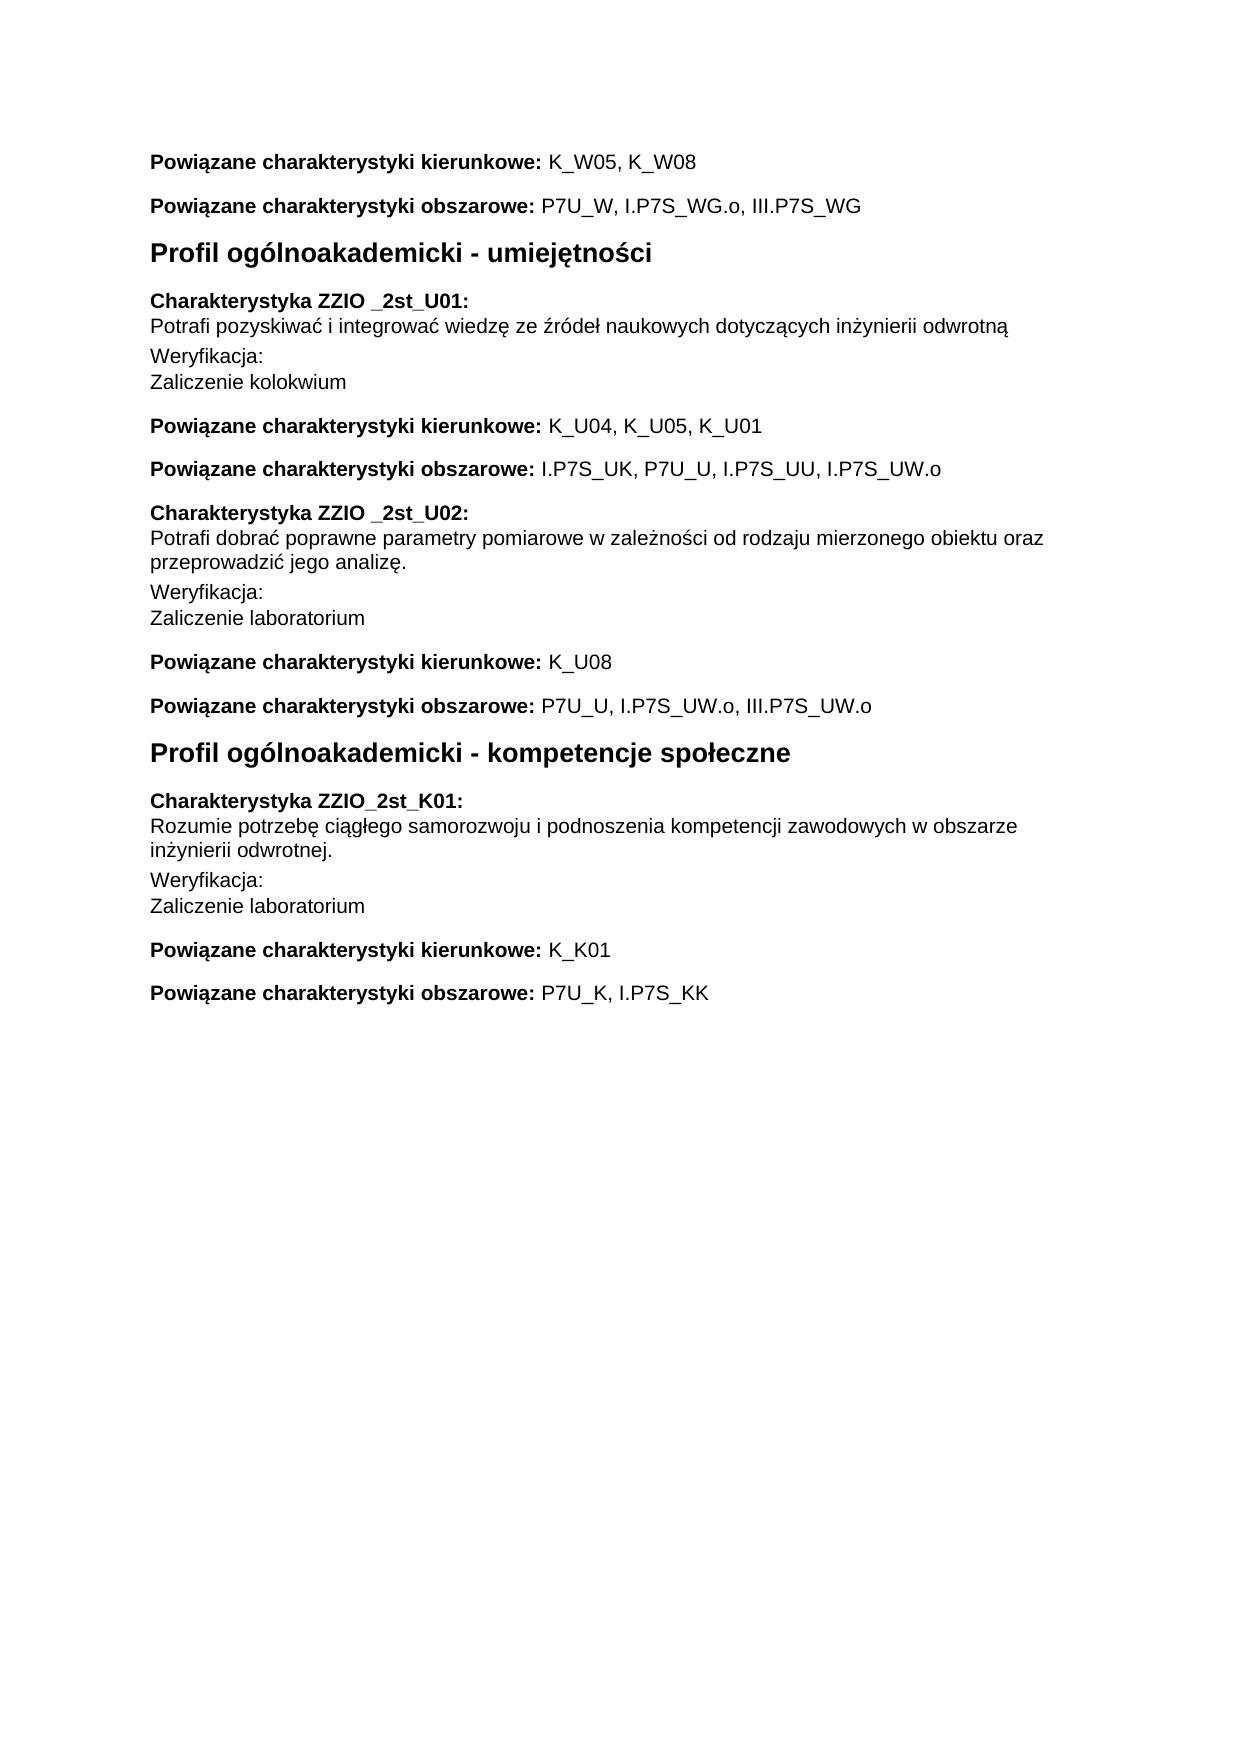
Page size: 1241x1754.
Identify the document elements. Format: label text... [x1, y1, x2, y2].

subtitle Profil ogólnoakademicki - umiejętności [150, 237, 1090, 269]
text Powiązane charakterystyki kierunkowe: K_U04, K_U05, K_U01 [150, 413, 1090, 437]
subtitle Profil ogólnoakademicki - kompetencje społeczne [150, 737, 1090, 769]
text Zaliczenie laboratorium [150, 894, 1090, 918]
text Weryfikacja: [150, 868, 1090, 892]
text Charakterystyka ZZIO_2st_K01: [150, 788, 1090, 812]
text Zaliczenie kolokwium [150, 370, 1090, 394]
text Potrafi pozyskiwać i integrować wiedzę ze źródeł naukowych dotyczących inżynierii odwrotną [150, 313, 1090, 337]
text Powiązane charakterystyki kierunkowe: K_U08 [150, 650, 1090, 674]
text Powiązane charakterystyki kierunkowe: K_K01 [150, 937, 1090, 961]
text Powiązane charakterystyki obszarowe: P7U_W, I.P7S_WG.o, III.P7S_WG [150, 194, 1090, 218]
text Potrafi dobrać poprawne parametry pomiarowe w zależności od rodzaju mierzonego obiektu oraz przeprowadzić jego analizę. [150, 526, 1090, 574]
text Zaliczenie laboratorium [150, 606, 1090, 630]
text Weryfikacja: [150, 344, 1090, 368]
text Charakterystyka ZZIO _2st_U02: [150, 501, 1090, 525]
text Charakterystyka ZZIO _2st_U01: [150, 288, 1090, 312]
text Powiązane charakterystyki obszarowe: I.P7S_UK, P7U_U, I.P7S_UU, I.P7S_UW.o [150, 457, 1090, 481]
text Weryfikacja: [150, 580, 1090, 604]
text Powiązane charakterystyki obszarowe: P7U_U, I.P7S_UW.o, III.P7S_UW.o [150, 694, 1090, 718]
text Powiązane charakterystyki kierunkowe: K_W05, K_W08 [150, 150, 1090, 174]
text Rozumie potrzebę ciągłego samorozwoju i podnoszenia kompetencji zawodowych w obszarze inżynierii odwrotnej. [150, 813, 1090, 861]
text Powiązane charakterystyki obszarowe: P7U_K, I.P7S_KK [150, 981, 1090, 1005]
